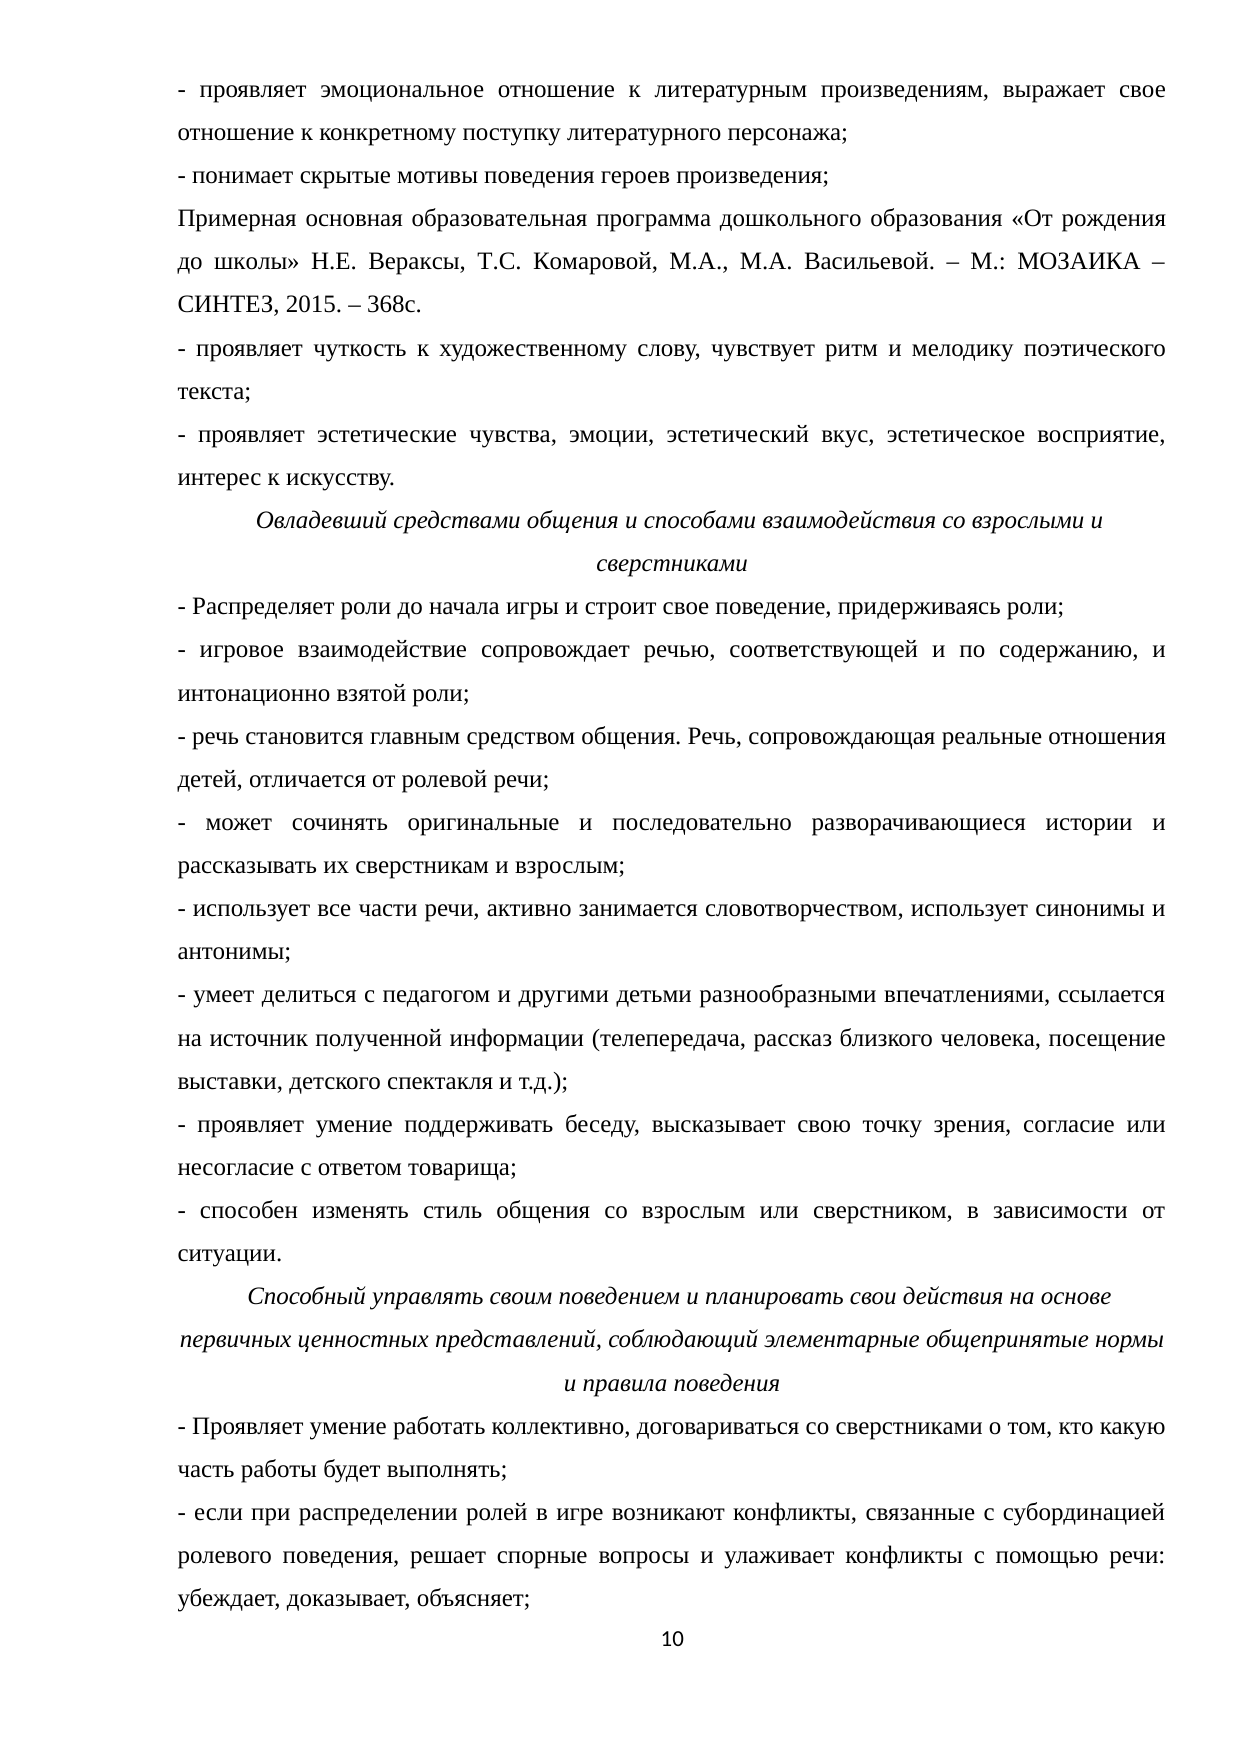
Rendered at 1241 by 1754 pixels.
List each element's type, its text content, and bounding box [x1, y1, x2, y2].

text - проявляет эстетические чувства, эмоции, эстетический вкус, эстетическое восприятие, интерес к искусству. [177, 419, 1167, 491]
text - проявляет умение поддерживать беседу, высказывает свою точку зрения, согласие или несогласие с ответом товарища; [177, 1109, 1167, 1181]
text - Распределяет роли до начала игры и строит свое поведение, придерживаясь роли; [177, 591, 1167, 620]
text - может сочинять оригинальные и последовательно разворачивающиеся истории и рассказывать их сверстникам и взрослым; [177, 807, 1167, 879]
text - Проявляет умение работать коллективно, договариваться со сверстниками о том, кто какую часть работы будет выполнять; [177, 1411, 1167, 1483]
text - проявляет эмоциональное отношение к литературным произведениям, выражает свое отношение к конкретному поступку литературного персонажа; [177, 74, 1167, 146]
text - речь становится главным средством общения. Речь, сопровождающая реальные отношения детей, отличается от ролевой речи; [177, 721, 1167, 793]
text - игровое взаимодействие сопровождает речью, соответствующей и по содержанию, и интонационно взятой роли; [177, 634, 1167, 706]
text Способный управлять своим поведением и планировать свои действия на основе первичных ценностных представлений, соблюдающий элементарные общепринятые нормы и правила поведения [177, 1281, 1167, 1396]
text Овладевший средствами общения и способами взаимодействия со взрослыми и сверстниками [177, 505, 1167, 577]
text - если при распределении ролей в игре возникают конфликты, связанные с субординацией ролевого поведения, решает спорные вопросы и улаживает конфликты с помощью речи: убеждает, доказывает, объясняет; [177, 1497, 1167, 1612]
text Примерная основная образовательная программа дошкольного образования «От рождения до школы» Н.Е. Вераксы, Т.С. Комаровой, М.А., М.А. Васильевой. – М.: МОЗАИКА – СИНТЕЗ, 2015. – 368с. [177, 203, 1167, 318]
text - умеет делиться с педагогом и другими детьми разнообразными впечатлениями, ссылается на источник полученной информации (телепередача, рассказ близкого человека, посещение выставки, детского спектакля и т.д.); [177, 979, 1167, 1094]
text - способен изменять стиль общения со взрослым или сверстником, в зависимости от ситуации. [177, 1195, 1167, 1267]
text - проявляет чуткость к художественному слову, чувствует ритм и мелодику поэтического текста; [177, 333, 1167, 404]
text - использует все части речи, активно занимается словотворчеством, использует синонимы и антонимы; [177, 893, 1167, 965]
text - понимает скрытые мотивы поведения героев произведения; [177, 160, 1167, 189]
